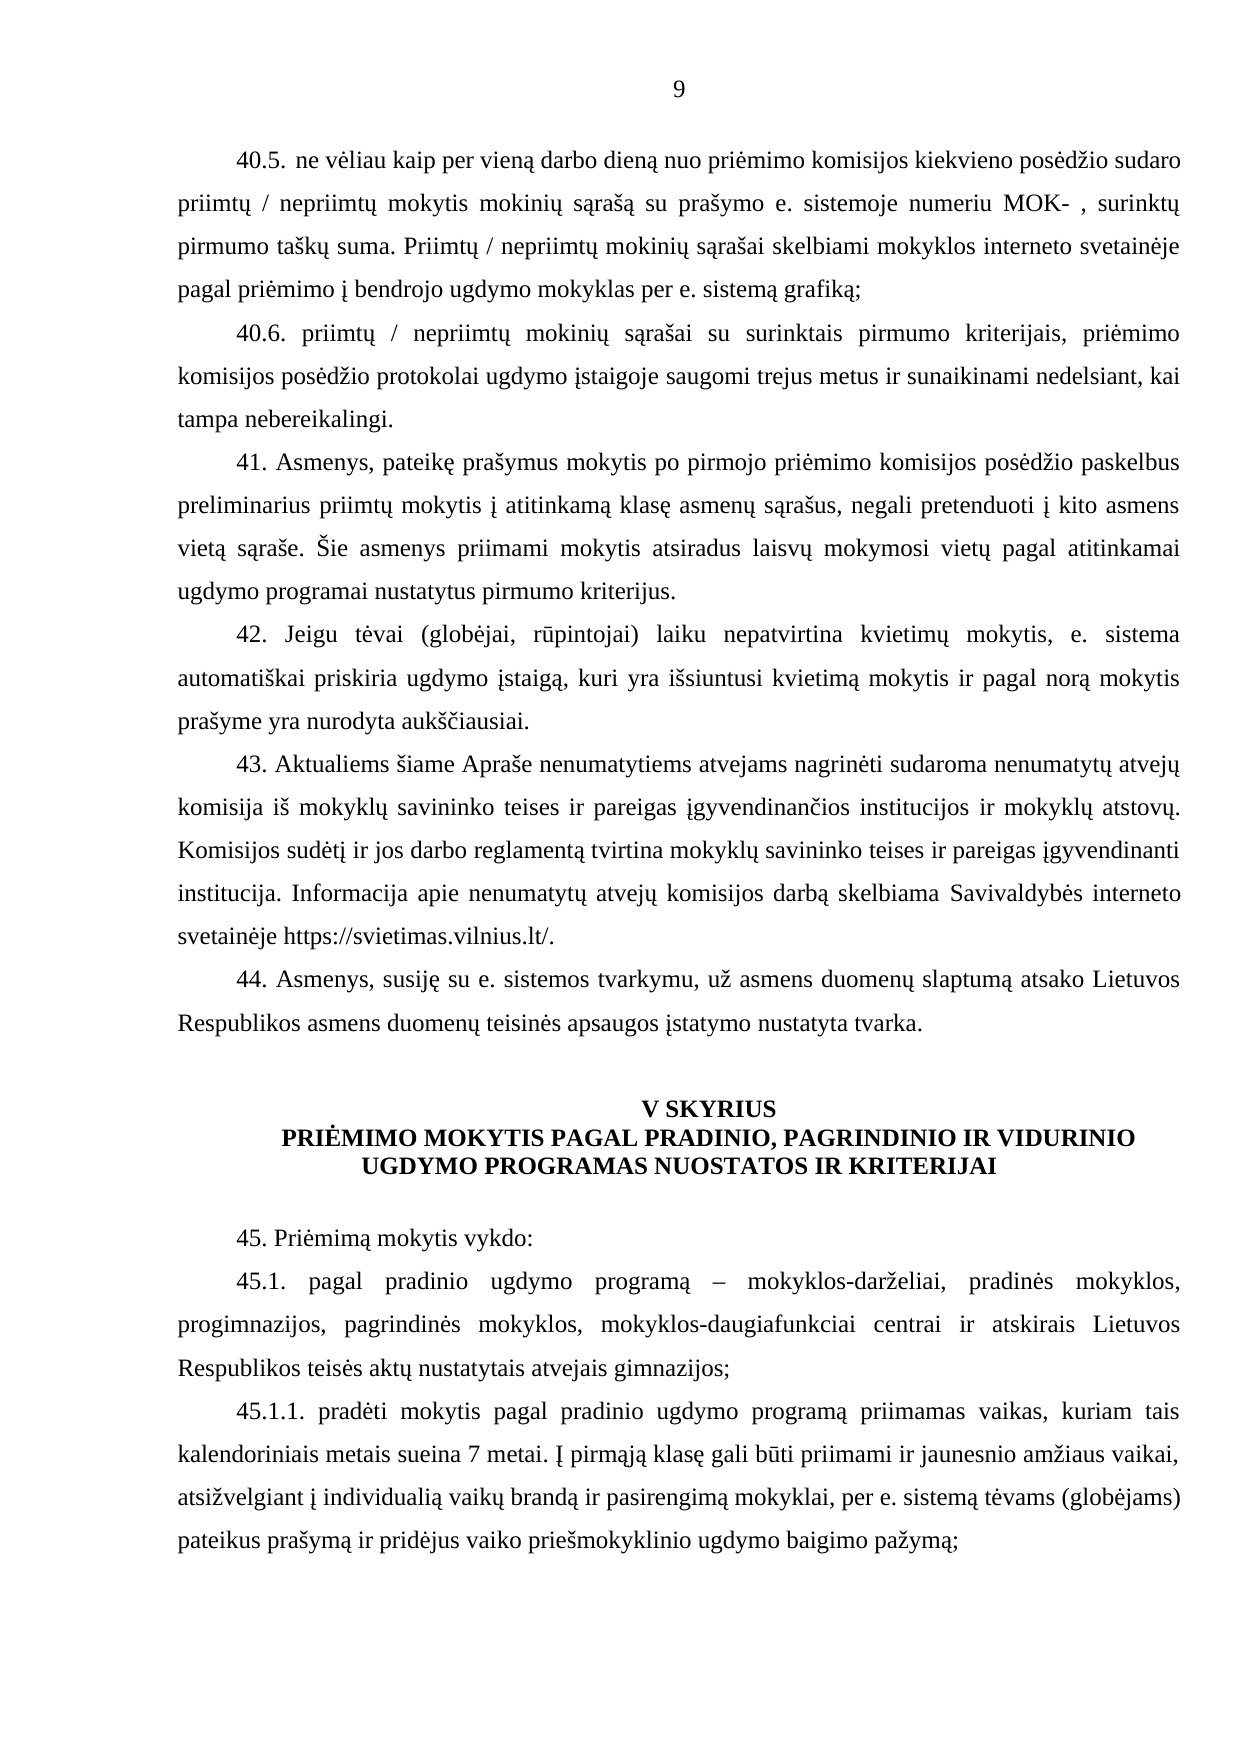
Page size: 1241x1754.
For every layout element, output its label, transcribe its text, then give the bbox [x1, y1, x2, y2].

text 44. Asmenys, susiję su e. sistemos tvarkymu, už asmens duomenų slaptumą atsako Lietuvos Respublikos asmens duomenų teisinės apsaugos įstatymo nustatyta tvarka. [177, 964, 1181, 1036]
text 43. Aktualiems šiame Apraše nenumatytiems atvejams nagrinėti sudaroma nenumatytų atvejų komisija iš mokyklų savininko teises ir pareigas įgyvendinančios institucijos ir mokyklų atstovų. Komisijos sudėtį ir jos darbo reglamentą tvirtina mokyklų savininko teises ir pareigas įgyvendinanti institucija. Informacija apie nenumatytų atvejų komisijos darbą skelbiama Savivaldybės interneto svetainėje https://svietimas.vilnius.lt/. [177, 749, 1181, 950]
text 45.1. pagal pradinio ugdymo programą – mokyklos-darželiai, pradinės mokyklos, progimnazijos, pagrindinės mokyklos, mokyklos-daugiafunkciai centrai ir atskirais Lietuvos Respublikos teisės aktų nustatytais atvejais gimnazijos; [177, 1266, 1181, 1381]
text V SKYRIUS [177, 1094, 1181, 1123]
text 45.1.1. pradėti mokytis pagal pradinio ugdymo programą priimamas vaikas, kuriam tais kalendoriniais metais sueina 7 metai. Į pirmąją klasę gali būti priimami ir jaunesnio amžiaus vaikai, atsižvelgiant į individualią vaikų brandą ir pasirengimą mokyklai, per e. sistemą tėvams (globėjams) pateikus prašymą ir pridėjus vaiko priešmokyklinio ugdymo baigimo pažymą; [177, 1396, 1181, 1554]
text PRIĖMIMO MOKYTIS PAGAL PRADINIO, PAGRINDINIO IR VIDURINIO UGDYMO PROGRAMAS NUOSTATOS IR KRITERIJAI [177, 1123, 1181, 1180]
text 45. Priėmimą mokytis vykdo: [177, 1223, 1181, 1252]
text 41. Asmenys, pateikę prašymus mokytis po pirmojo priėmimo komisijos posėdžio paskelbus preliminarius priimtų mokytis į atitinkamą klasę asmenų sąrašus, negali pretenduoti į kito asmens vietą sąraše. Šie asmenys priimami mokytis atsiradus laisvų mokymosi vietų pagal atitinkamai ugdymo programai nustatytus pirmumo kriterijus. [177, 447, 1181, 605]
text 40.5. ne vėliau kaip per vieną darbo dieną nuo priėmimo komisijos kiekvieno posėdžio sudaro priimtų / nepriimtų mokytis mokinių sąrašą su prašymo e. sistemoje numeriu MOK- , surinktų pirmumo taškų suma. Priimtų / nepriimtų mokinių sąrašai skelbiami mokyklos interneto svetainėje pagal priėmimo į bendrojo ugdymo mokyklas per e. sistemą grafiką; [177, 145, 1181, 303]
text 40.6. priimtų / nepriimtų mokinių sąrašai su surinktais pirmumo kriterijais, priėmimo komisijos posėdžio protokolai ugdymo įstaigoje saugomi trejus metus ir sunaikinami nedelsiant, kai tampa nebereikalingi. [177, 318, 1181, 433]
text 42. Jeigu tėvai (globėjai, rūpintojai) laiku nepatvirtina kvietimų mokytis, e. sistema automatiškai priskiria ugdymo įstaigą, kuri yra išsiuntusi kvietimą mokytis ir pagal norą mokytis prašyme yra nurodyta aukščiausiai. [177, 619, 1181, 734]
